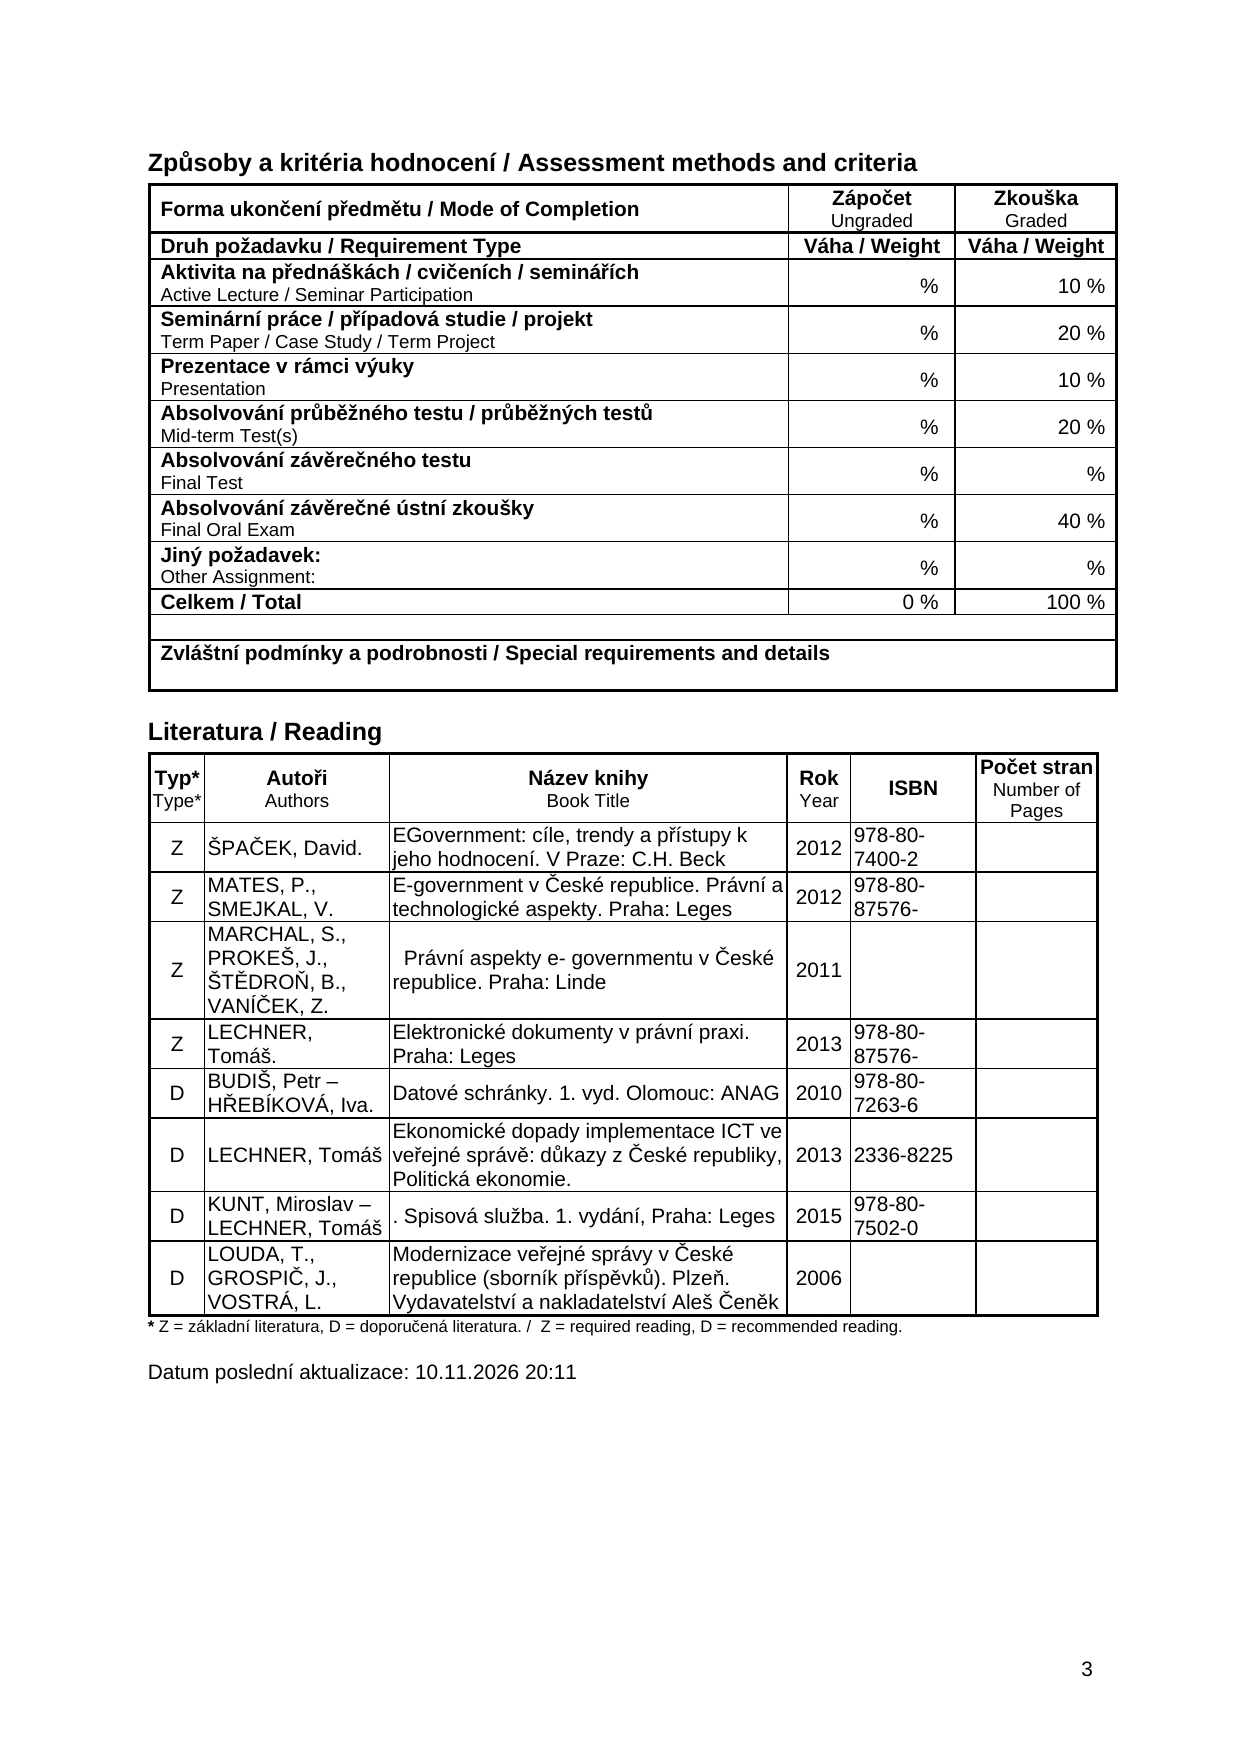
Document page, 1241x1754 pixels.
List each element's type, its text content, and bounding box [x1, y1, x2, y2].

table_cell % [956, 542, 1115, 588]
table_header ISBN [851, 755, 975, 822]
table_cell % [789, 354, 954, 399]
table_header Zkouška Graded [956, 186, 1115, 231]
table_cell LECHNER, Tomáš. [205, 1020, 389, 1068]
table_cell MATES, P., SMEJKAL, V. [205, 873, 389, 921]
table_cell [977, 823, 1096, 871]
table_cell [977, 1242, 1096, 1313]
table_cell Váha / Weight [789, 234, 954, 258]
table_cell Datové schránky. 1. vyd. Olomouc: ANAG [390, 1069, 786, 1117]
table_cell . Spisová služba. 1. vydání, Praha: Leges [390, 1192, 786, 1240]
table_cell Ekonomické dopady implementace ICT ve veřejné správě: důkazy z České republiky, Politická ekonomie. [390, 1119, 786, 1191]
table_cell 2006 [788, 1242, 850, 1313]
table_cell Z [151, 873, 204, 921]
table_cell Absolvování závěrečného testu Final Test [151, 448, 788, 494]
table_cell Druh požadavku / Requirement Type [151, 234, 788, 258]
table_cell 2011 [788, 922, 850, 1018]
table_cell [977, 873, 1096, 921]
table_cell % [789, 260, 954, 305]
table_cell % [789, 448, 954, 494]
table_cell Absolvování závěrečné ústní zkoušky Final Oral Exam [151, 495, 788, 541]
table_cell BUDIŠ, Petr – HŘEBÍKOVÁ, Iva. [205, 1069, 389, 1117]
table_cell Z [151, 823, 204, 871]
table_cell 0 % [789, 590, 954, 613]
table_cell Z [151, 1020, 204, 1068]
table_cell LOUDA, T., GROSPIČ, J., VOSTRÁ, L. [205, 1242, 389, 1313]
table_cell 2336-8225 [851, 1119, 975, 1191]
table_cell 20 % [956, 307, 1115, 352]
table_cell % [789, 542, 954, 588]
table_cell Celkem / Total [151, 590, 788, 613]
table_cell 978-80-87576- [851, 873, 975, 921]
table_cell D [151, 1242, 204, 1313]
table_cell 978-80-87576- [851, 1020, 975, 1068]
table_cell KUNT, Miroslav – LECHNER, Tomáš [205, 1192, 389, 1240]
table_cell 10 % [956, 354, 1115, 399]
table_header Název knihy Book Title [390, 755, 786, 822]
table_cell 40 % [956, 495, 1115, 541]
table_cell [851, 1242, 975, 1313]
table_cell [977, 1020, 1096, 1068]
table_cell 2013 [788, 1119, 850, 1191]
text Literatura / Reading [148, 717, 1093, 745]
table_cell D [151, 1119, 204, 1191]
table_cell 10 % [956, 260, 1115, 305]
table_cell Aktivita na přednáškách / cvičeních / seminářích Active Lecture / Seminar Participation [151, 260, 788, 305]
table_cell Absolvování průběžného testu / průběžných testů Mid-term Test(s) [151, 401, 788, 447]
table_cell 2013 [788, 1020, 850, 1068]
table_cell LECHNER, Tomáš [205, 1119, 389, 1191]
table_cell Prezentace v rámci výuky Presentation [151, 354, 788, 399]
table_cell Právní aspekty e- governmentu v České republice. Praha: Linde [390, 922, 786, 1018]
table_header Počet stran Number of Pages [977, 755, 1096, 822]
table_header Typ* Type* [151, 755, 204, 822]
table_cell 2012 [788, 873, 850, 921]
text * Z = základní literatura, D = doporučená literatura. / Z = required reading, D = recommended reading. [148, 1317, 1093, 1336]
table_cell Zvláštní podmínky a podrobnosti / Special requirements and details [151, 641, 1115, 688]
table_cell % [789, 495, 954, 541]
table_cell ŠPAČEK, David. [205, 823, 389, 871]
table_cell [977, 1069, 1096, 1117]
table_cell Seminární práce / případová studie / projekt Term Paper / Case Study / Term Project [151, 307, 788, 352]
table_cell Elektronické dokumenty v právní praxi. Praha: Leges [390, 1020, 786, 1068]
table_cell Z [151, 922, 204, 1018]
table_header Zápočet Ungraded [789, 186, 954, 231]
table_header Forma ukončení předmětu / Mode of Completion [151, 186, 788, 231]
table_cell % [789, 401, 954, 447]
table_cell [977, 1192, 1096, 1240]
table_cell [851, 922, 975, 1018]
table_cell 978-80-7502-0 [851, 1192, 975, 1240]
table_cell 2015 [788, 1192, 850, 1240]
table_cell D [151, 1192, 204, 1240]
table_cell 2010 [788, 1069, 850, 1117]
table_cell 20 % [956, 401, 1115, 447]
text Datum poslední aktualizace: 9.2.2021 23:21 [148, 1360, 1093, 1384]
table_header Autoři Authors [205, 755, 389, 822]
table_cell EGovernment: cíle, trendy a přístupy k jeho hodnocení. V Praze: C.H. Beck [390, 823, 786, 871]
text Způsoby a kritéria hodnocení / Assessment methods and criteria [148, 148, 1093, 176]
table_cell 978-80-7263-6 [851, 1069, 975, 1117]
table_cell 978-80-7400-2 [851, 823, 975, 871]
table_cell % [789, 307, 954, 352]
table_cell 100 % [956, 590, 1115, 613]
table_cell D [151, 1069, 204, 1117]
table_cell [977, 1119, 1096, 1191]
table_cell % [956, 448, 1115, 494]
table_cell MARCHAL, S., PROKEŠ, J., ŠTĚDROŇ, B., VANÍČEK, Z. [205, 922, 389, 1018]
table_cell 2012 [788, 823, 850, 871]
table_header Rok Year [788, 755, 850, 822]
table_cell Jiný požadavek: (stručný popis) Other Assignment: [151, 542, 788, 588]
table_cell E-government v České republice. Právní a technologické aspekty. Praha: Leges [390, 873, 786, 921]
table_cell Modernizace veřejné správy v České republice (sborník příspěvků). Plzeň. Vydavatelství a nakladatelství Aleš Čeněk [390, 1242, 786, 1313]
table_cell [151, 615, 1115, 639]
table_cell [977, 922, 1096, 1018]
table_cell Váha / Weight [956, 234, 1115, 258]
